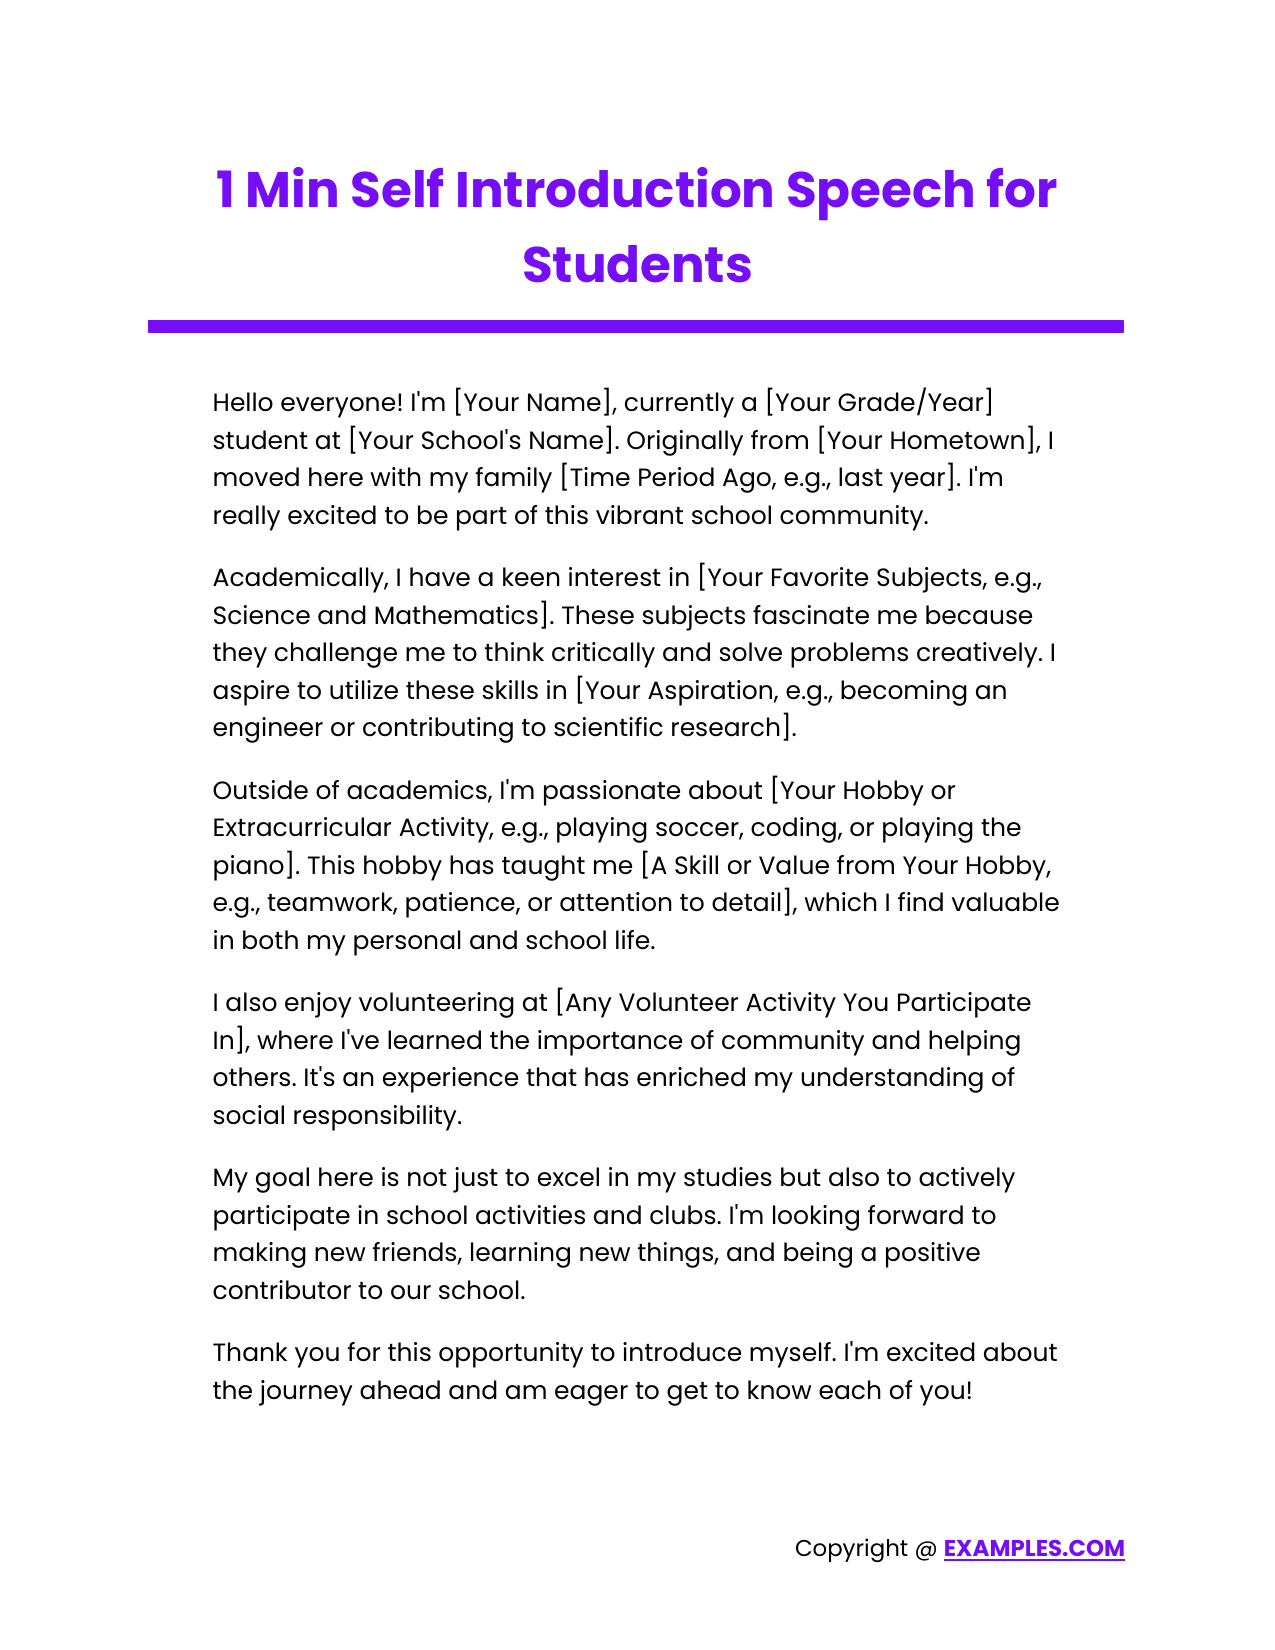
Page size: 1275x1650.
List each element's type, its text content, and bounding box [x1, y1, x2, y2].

text I also enjoy volunteering at [Any Volunteer Activity You Participate In], where I've learned the importance of community and helping others. It's an experience that has enriched my understanding of social responsibility. [212, 983, 1062, 1133]
text Academically, I have a keen interest in [Your Favorite Subjects, e.g., Science and Mathematics]. These subjects fascinate me because they challenge me to think critically and solve problems creatively. I aspire to utilize these skills in [Your Aspiration, e.g., becoming an engineer or contributing to scientific research]. [212, 558, 1062, 746]
text My goal here is not just to excel in my studies but also to actively participate in school activities and clubs. I'm looking forward to making new friends, learning new things, and being a positive contributor to our school. [212, 1158, 1062, 1308]
subtitle 1 Min Self Introduction Speech for Students [150, 150, 1125, 300]
text Hello everyone! I'm [Your Name], currently a [Your Grade/Year] student at [Your School's Name]. Originally from [Your Hometown], I moved here with my family [Time Period Ago, e.g., last year]. I'm really excited to be part of this vibrant school community. [212, 383, 1062, 533]
text Thank you for this opportunity to introduce myself. I'm excited about the journey ahead and am eager to get to know each of you! [212, 1333, 1062, 1408]
text Outside of academics, I'm passionate about [Your Hobby or Extracurricular Activity, e.g., playing soccer, coding, or playing the piano]. This hobby has taught me [A Skill or Value from Your Hobby, e.g., teamwork, patience, or attention to detail], which I find valuable in both my personal and school life. [212, 771, 1062, 958]
